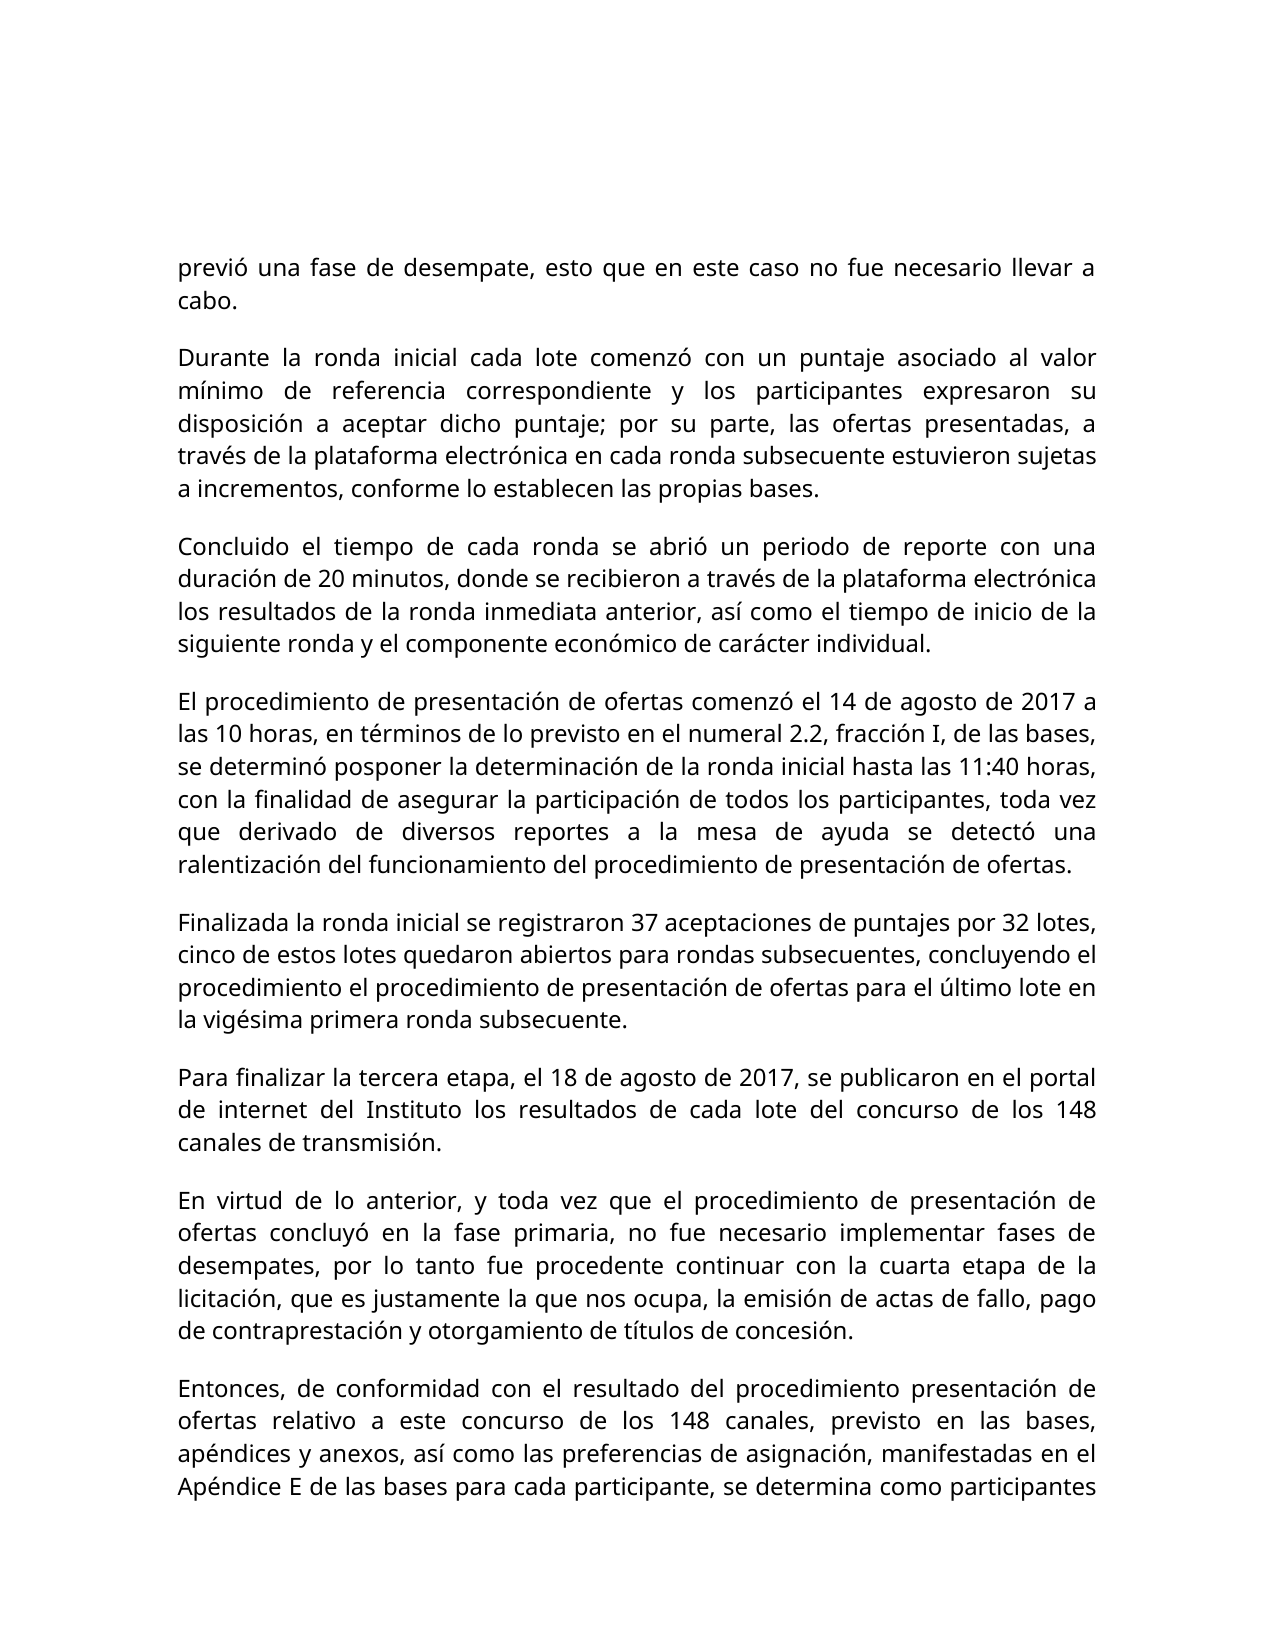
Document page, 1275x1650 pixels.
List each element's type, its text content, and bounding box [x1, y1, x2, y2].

text El procedimiento de presentación de ofertas comenzó el 14 de agosto de 2017 a las 10 horas, en términos de lo previsto en el numeral 2.2, fracción I, de las bases, se determinó posponer la determinación de la ronda inicial hasta las 11:40 horas, con la finalidad de asegurar la participación de todos los participantes, toda vez que derivado de diversos reportes a la mesa de ayuda se detectó una ralentización del funcionamiento del procedimiento de presentación de ofertas. [177, 685, 1098, 880]
text Para finalizar la tercera etapa, el 18 de agosto de 2017, se publicaron en el portal de internet del Instituto los resultados de cada lote del concurso de los 148 canales de transmisión. [177, 1061, 1098, 1158]
text En virtud de lo anterior, y toda vez que el procedimiento de presentación de ofertas concluyó en la fase primaria, no fue necesario implementar fases de desempates, por lo tanto fue procedente continuar con la cuarta etapa de la licitación, que es justamente la que nos ocupa, la emisión de actas de fallo, pago de contraprestación y otorgamiento de títulos de concesión. [177, 1183, 1098, 1347]
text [177, 251, 1098, 316]
text Concluido el tiempo de cada ronda se abrió un periodo de reporte con una duración de 20 minutos, donde se recibieron a través de la plataforma electrónica los resultados de la ronda inmediata anterior, así como el tiempo de inicio de la siguiente ronda y el componente económico de carácter individual. [177, 529, 1098, 660]
text Durante la ronda inicial cada lote comenzó con un puntaje asociado al valor mínimo de referencia correspondiente y los participantes expresaron su disposición a aceptar dicho puntaje; por su parte, las ofertas presentadas, a través de la plataforma electrónica en cada ronda subsecuente estuvieron sujetas a incrementos, conforme lo establecen las propias bases. [177, 341, 1098, 504]
text Finalizada la ronda inicial se registraron 37 aceptaciones de puntajes por 32 lotes, cinco de estos lotes quedaron abiertos para rondas subsecuentes, concluyendo el procedimiento el procedimiento de presentación de ofertas para el último lote en la vigésima primera ronda subsecuente. [177, 905, 1098, 1036]
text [177, 1372, 1098, 1502]
